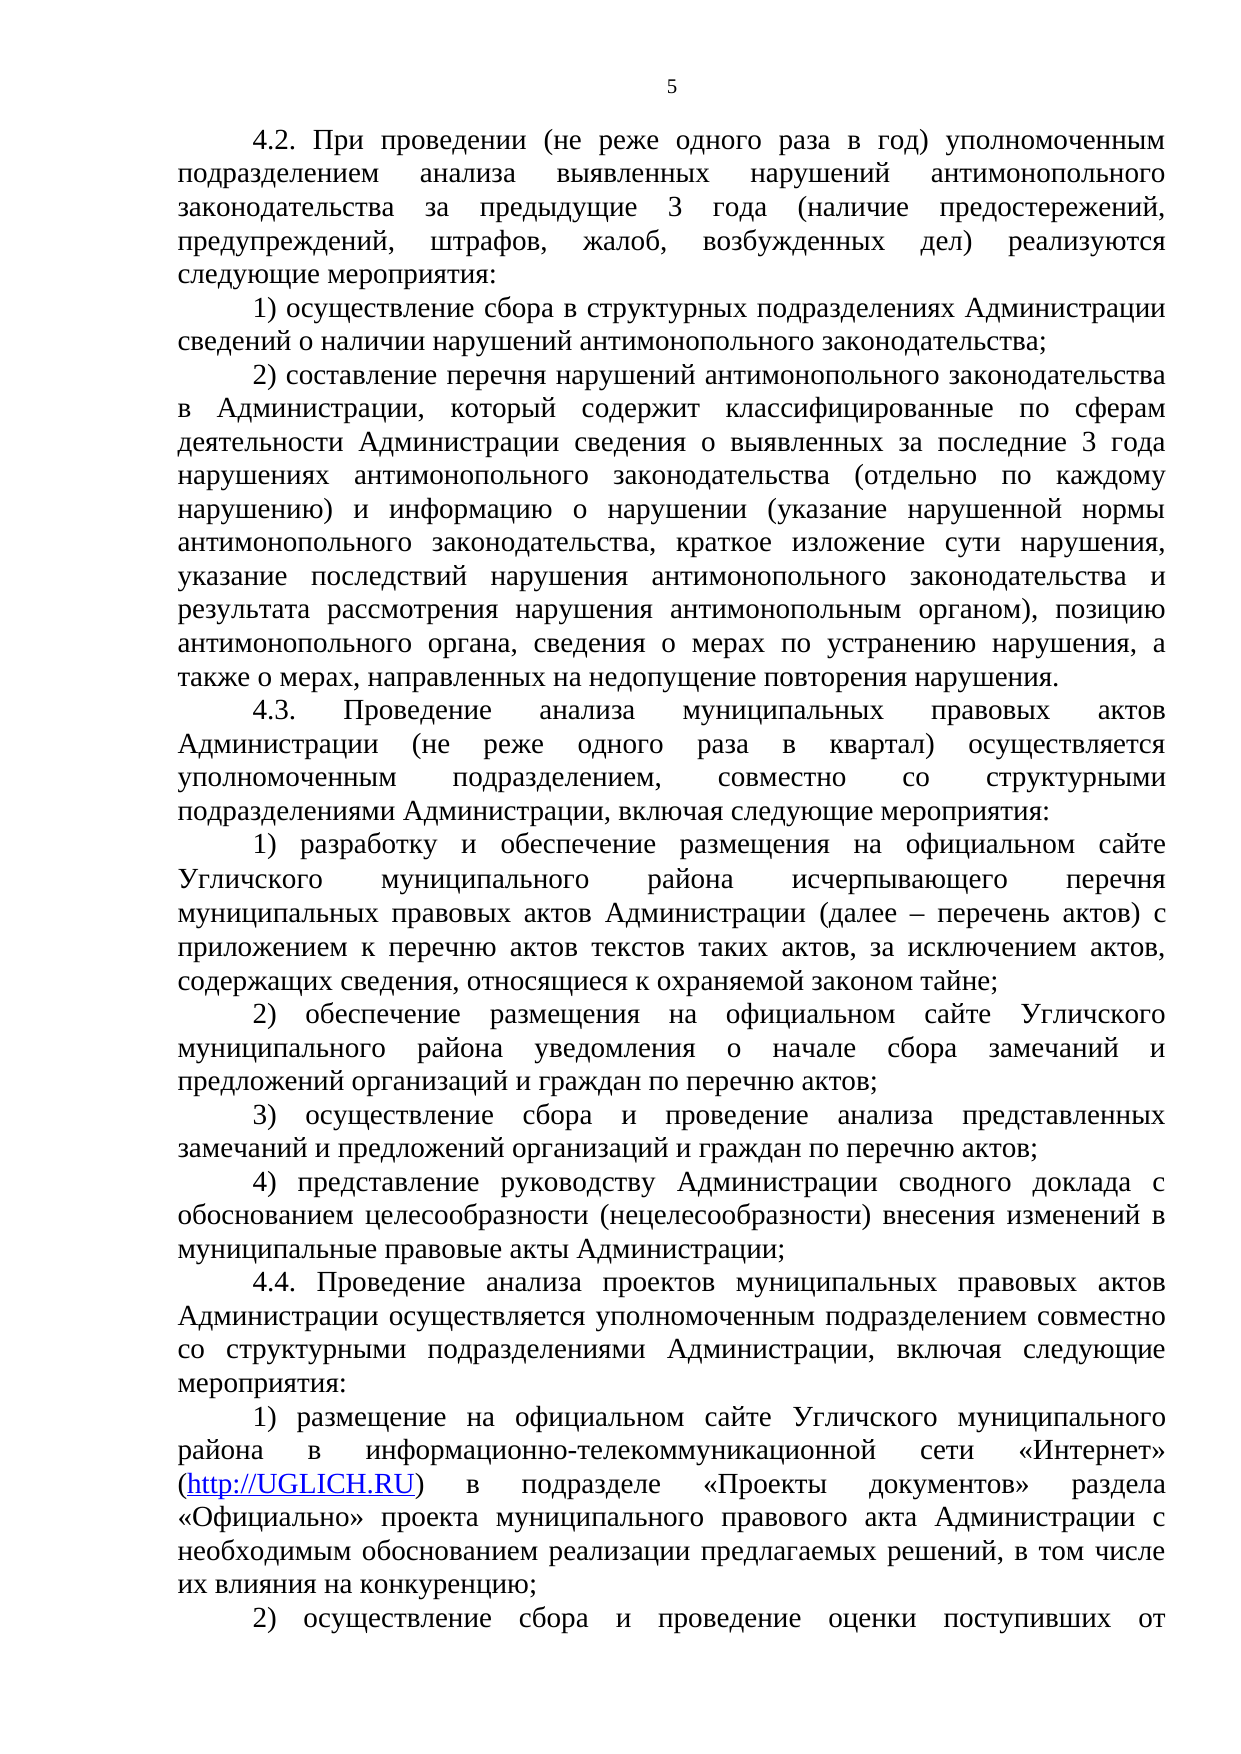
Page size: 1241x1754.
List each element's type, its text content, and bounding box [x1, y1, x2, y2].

text 2) составление перечня нарушений антимонопольного законодательства в Администрации, который содержит классифицированные по сферам деятельности Администрации сведения о выявленных за последние 3 года нарушениях антимонопольного законодательства (отдельно по каждому нарушению) и информацию о нарушении (указание нарушенной нормы антимонопольного законодательства, краткое изложение сути нарушения, указание последствий нарушения антимонопольного законодательства и результата рассмотрения нарушения антимонопольным органом), позицию антимонопольного органа, сведения о мерах по устранению нарушения, а также о мерах, направленных на недопущение повторения нарушения. [177, 357, 1166, 692]
text 4.2. При проведении (не реже одного раза в год) уполномоченным подразделением анализа выявленных нарушений антимонопольного законодательства за предыдущие 3 года (наличие предостережений, предупреждений, штрафов, жалоб, возбужденных дел) реализуются следующие мероприятия: [177, 122, 1166, 290]
text 1) размещение на официальном сайте Угличского муниципального района в информационно-телекоммуникационной сети «Интернет» (http://UGLICH.RU) в подразделе «Проекты документов» раздела «Официально» проекта муниципального правового акта Администрации с необходимым обоснованием реализации предлагаемых решений, в том числе их влияния на конкуренцию; [177, 1399, 1166, 1600]
text 4) представление руководству Администрации сводного доклада с обоснованием целесообразности (нецелесообразности) внесения изменений в муниципальные правовые акты Администрации; [177, 1164, 1166, 1264]
text 2) обеспечение размещения на официальном сайте Угличского муниципального района уведомления о начале сбора замечаний и предложений организаций и граждан по перечню актов; [177, 996, 1166, 1097]
text 1) осуществление сбора в структурных подразделениях Администрации сведений о наличии нарушений антимонопольного законодательства; [177, 290, 1166, 357]
text 3) осуществление сбора и проведение анализа представленных замечаний и предложений организаций и граждан по перечню актов; [177, 1097, 1166, 1164]
text 2) осуществление сбора и проведение оценки поступивших от организаций и граждан замечаний и предложений по проекту муниципального правового акта. [177, 1600, 1166, 1633]
text 4.4. Проведение анализа проектов муниципальных правовых актов Администрации осуществляется уполномоченным подразделением совместно со структурными подразделениями Администрации, включая следующие мероприятия: [177, 1264, 1166, 1399]
text 4.3. Проведение анализа муниципальных правовых актов Администрации (не реже одного раза в квартал) осуществляется уполномоченным подразделением, совместно со структурными подразделениями Администрации, включая следующие мероприятия: [177, 692, 1166, 826]
text 1) разработку и обеспечение размещения на официальном сайте Угличского муниципального района исчерпывающего перечня муниципальных правовых актов Администрации (далее – перечень актов) с приложением к перечню актов текстов таких актов, за исключением актов, содержащих сведения, относящиеся к охраняемой законом тайне; [177, 826, 1166, 996]
